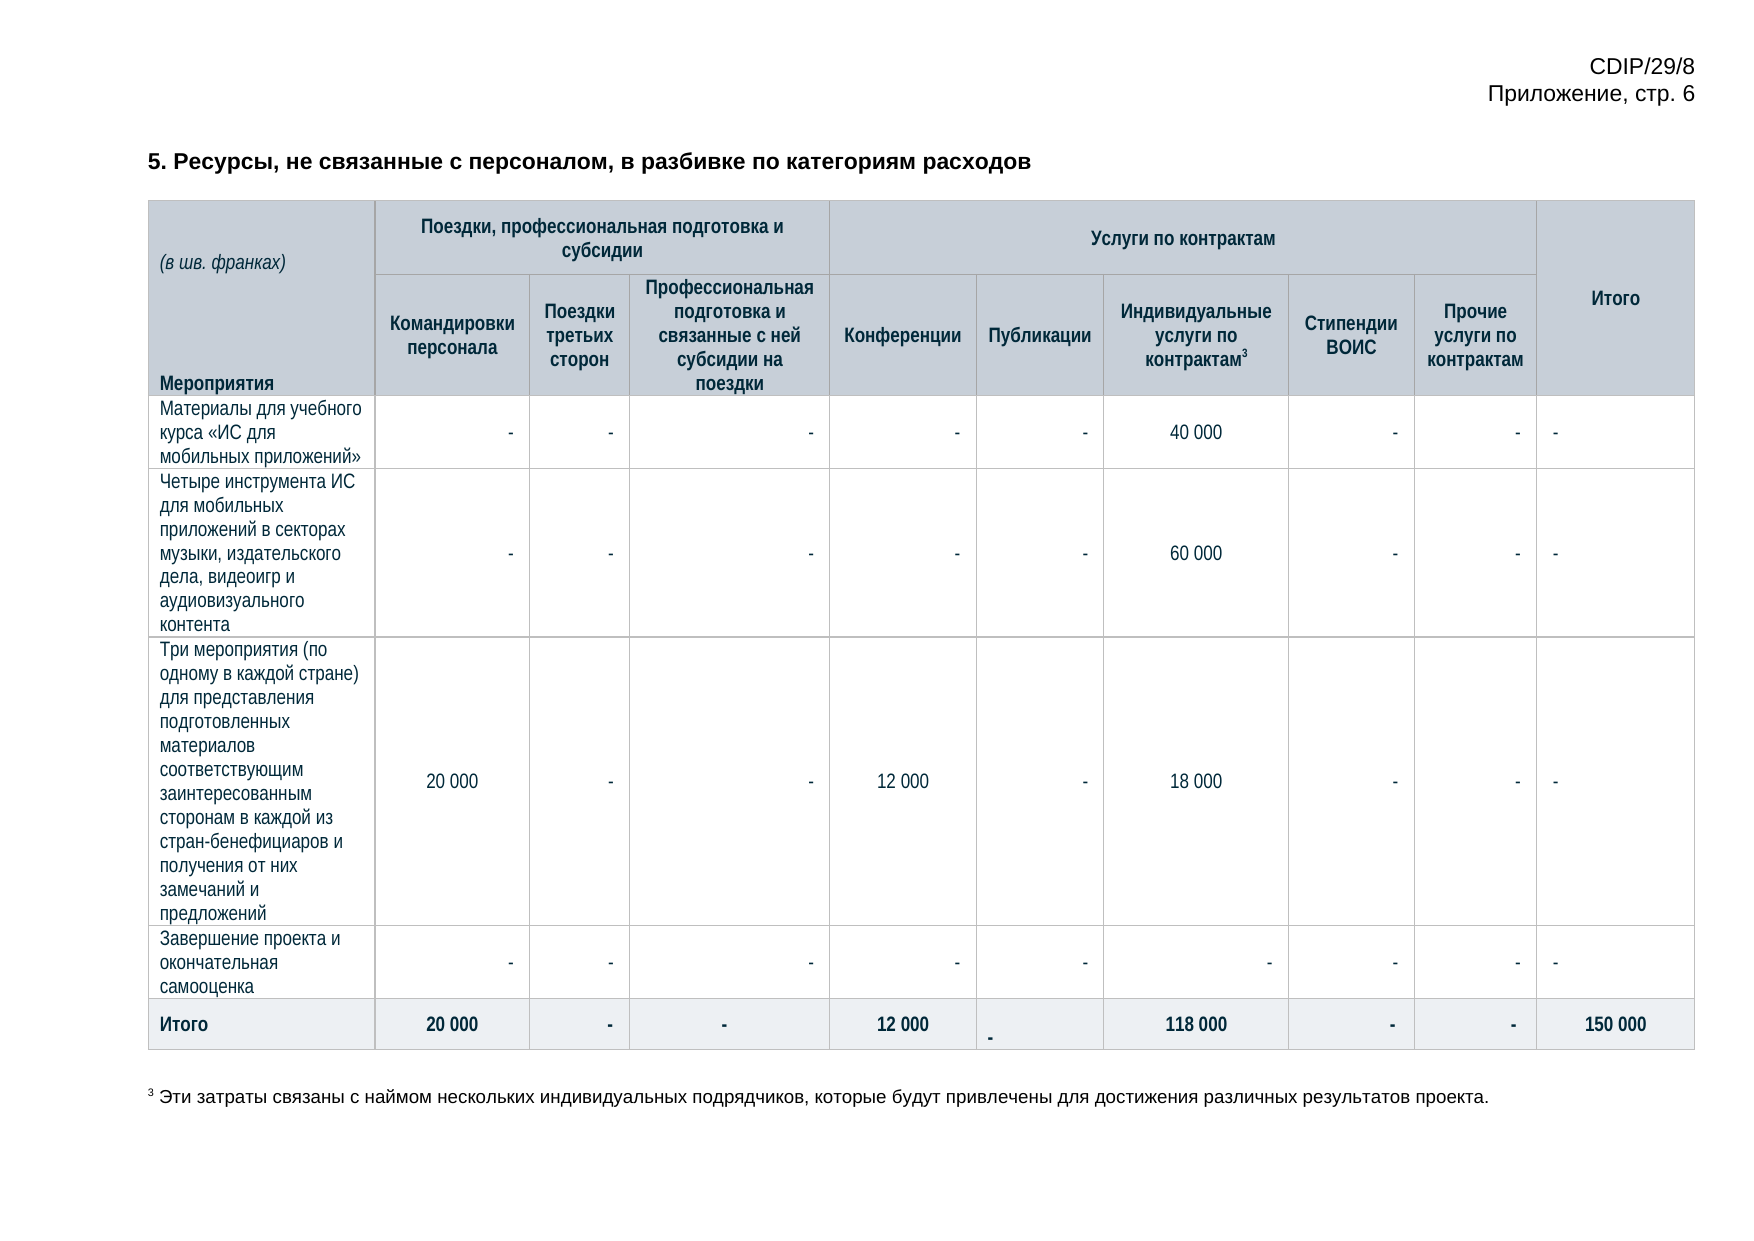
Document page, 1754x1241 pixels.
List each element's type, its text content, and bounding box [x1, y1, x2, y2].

picture [302, 813, 307, 821]
picture [241, 934, 246, 942]
table_cell - [1415, 638, 1536, 925]
picture [280, 645, 285, 653]
table_cell - [530, 396, 629, 468]
table_cell 12 000 [830, 999, 976, 1049]
table_cell Командировки персонала [376, 275, 529, 395]
picture [178, 887, 185, 896]
table_cell - [977, 999, 1103, 1049]
table_cell 60 000 [1104, 469, 1288, 636]
table_cell - [1289, 396, 1414, 468]
table_cell - [1537, 638, 1694, 925]
table_header Итого [1537, 201, 1694, 395]
table_cell - [1289, 469, 1414, 636]
table_cell - [830, 396, 976, 468]
table_cell - [977, 638, 1103, 925]
table_cell Три мероприятия (по одному в каждой стране) для представления подготовленных материалов соответствующим заинтересованным сторонам в каждой из стран-бенефициаров и получения от них замечаний и предложений [149, 638, 374, 925]
table_cell - [530, 999, 629, 1049]
table_cell Индивидуальные услуги по контрактам [1104, 275, 1288, 395]
table_cell 20 000 [376, 999, 529, 1049]
table_header (в шв. франках) [149, 201, 374, 274]
table_cell Завершение проекта и окончательная самооценка [149, 926, 374, 998]
picture [199, 671, 206, 680]
table_cell 150 000 [1537, 999, 1694, 1049]
picture [332, 934, 337, 942]
table_cell - [1415, 926, 1536, 998]
picture [333, 452, 338, 460]
picture [343, 452, 348, 460]
table_cell - [630, 469, 829, 636]
table_cell - [977, 926, 1103, 998]
table_cell - [830, 469, 976, 636]
table_cell - [1415, 396, 1536, 468]
table_cell - [630, 999, 829, 1049]
picture [218, 572, 223, 580]
table_cell Публикации [977, 275, 1103, 395]
picture [279, 479, 286, 488]
table_cell - [977, 469, 1103, 636]
table_cell 20 000 [376, 638, 529, 925]
picture [209, 549, 214, 557]
picture [178, 789, 183, 797]
table_cell - [1537, 469, 1694, 636]
table_cell - [1104, 926, 1288, 998]
picture [211, 404, 216, 412]
text 5. Ресурсы, не связанные с персоналом, в разбивке по категориям расходов [148, 148, 1695, 174]
table_cell Стипендии ВОИС [1289, 275, 1414, 395]
table_cell - [376, 926, 529, 998]
table_cell 12 000 [830, 638, 976, 925]
table_cell - [1415, 999, 1536, 1049]
table_cell - [376, 396, 529, 468]
table_cell Прочие услуги по контрактам [1415, 275, 1536, 395]
table_cell - [1289, 999, 1414, 1049]
picture [248, 525, 253, 533]
table_cell Мероприятия [149, 274, 374, 395]
table_cell Поездки третьих сторон [530, 275, 629, 395]
table_cell Профессиональная подготовка и связанные с ней субсидии на поездки [630, 275, 829, 395]
table_cell 40 000 [1104, 396, 1288, 468]
picture [274, 452, 279, 460]
picture [283, 765, 288, 773]
table_cell - [1289, 926, 1414, 998]
picture [263, 837, 268, 845]
table_cell 18 000 [1104, 638, 1288, 925]
table_cell Материалы для учебного курса «ИС для мобильных приложений» [149, 396, 374, 468]
table_cell - [1415, 469, 1536, 636]
table_cell - [630, 926, 829, 998]
table_cell 118 000 [1104, 999, 1288, 1049]
table_header Поездки, профессиональная подготовка и субсидии [376, 201, 829, 274]
table_cell Итого [149, 999, 374, 1049]
table_cell - [630, 638, 829, 925]
table_cell - [530, 638, 629, 925]
picture [258, 909, 263, 917]
table_cell - [830, 926, 976, 998]
table_cell - [1289, 638, 1414, 925]
table_header Услуги по контрактам [830, 201, 1536, 274]
table_cell - [977, 396, 1103, 468]
picture [227, 885, 232, 893]
table_cell - [1537, 396, 1694, 468]
table_cell Четыре инструмента ИС для мобильных приложений в секторах музыки, издательского дела, видеоигр и аудиовизуального контента [149, 469, 374, 636]
table_cell - [530, 926, 629, 998]
table_cell Конференции [830, 275, 976, 395]
table_cell - [1537, 926, 1694, 998]
table_cell - [530, 469, 629, 636]
table_cell - [630, 396, 829, 468]
table_cell - [376, 469, 529, 636]
